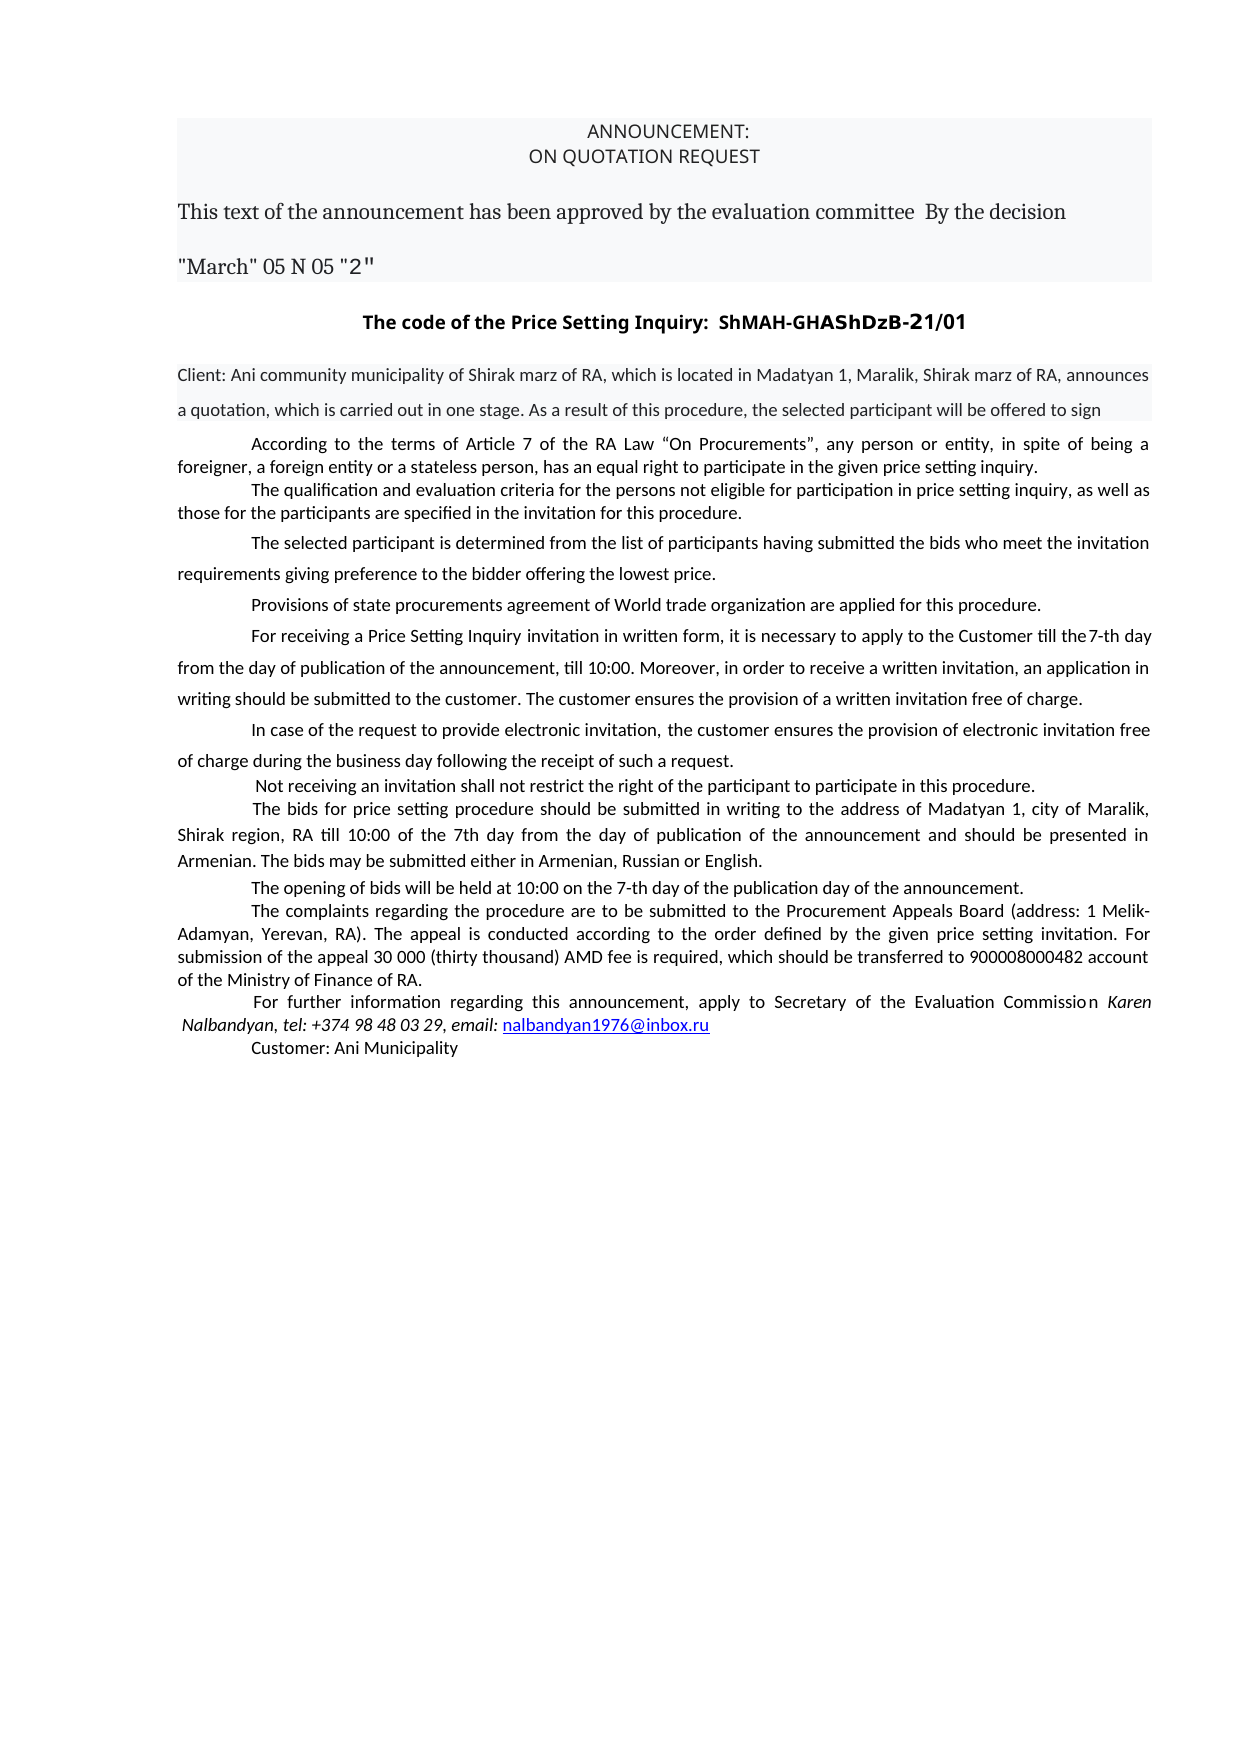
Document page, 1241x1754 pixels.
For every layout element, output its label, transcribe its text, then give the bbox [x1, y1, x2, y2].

text In case of the request to provide electronic invitation, the customer ensures the provision of electronic invitation free of charge during the business day following the receipt of such a request. [177, 712, 1152, 774]
text This text of the announcement has been approved by the evaluation committee By the decision "March" 05 N 05 "2" [177, 169, 1152, 282]
text Client: Ani community municipality of Shirak marz of RA, which is located in Madatyan 1, Maralik, Shirak marz of RA, announces a quotation, which is carried out in one stage. As a result of this procedure, the selected participant will be offered to sign [177, 364, 1152, 421]
text The complaints regarding the procedure are to be submitted to the Procurement Appeals Board (address: 1 Melik-Adamyan, Yerevan, RA). The appeal is conducted according to the order defined by the given price setting invitation. For submission of the appeal 30 000 (thirty thousand) AMD fee is required, which should be transferred to 900008000482 account of the Ministry of Finance of RA. [177, 899, 1152, 991]
text Provisions of state procurements agreement of World trade organization are applied for this procedure. [177, 587, 1152, 618]
text Customer: Ani Municipality [177, 1036, 1152, 1059]
text For receiving a Price Setting Inquiry invitation in written form, it is necessary to apply to the Customer till the7-th day from the day of publication of the announcement, till 10:00. Moreover, in order to receive a written invitation, an application in writing should be submitted to the customer. The customer ensures the provision of a written invitation free of charge. [177, 618, 1152, 712]
text ON QUOTATION REQUEST [177, 144, 1152, 169]
text The opening of bids will be held at 10:00 on the 7-th day of the publication day of the announcement. [177, 876, 1152, 899]
text The code of the Price Setting Inquiry: ShMAH-GHAShDzB-21/01 [177, 307, 1152, 336]
text Not receiving an invitation shall not restrict the right of the participant to participate in this procedure. [177, 774, 1152, 797]
text The qualification and evaluation criteria for the persons not eligible for participation in price setting inquiry, as well as those for the participants are specified in the invitation for this procedure. [177, 478, 1152, 524]
text The bids for price setting procedure should be submitted in writing to the address of Madatyan 1, city of Maralik, Shirak region, RA till 10:00 of the 7th day from the day of publication of the announcement and should be presented in Armenian. The bids may be submitted either in Armenian, Russian or English. [177, 797, 1152, 873]
text The selected participant is determined from the list of participants having submitted the bids who meet the invitation requirements giving preference to the bidder offering the lowest price. [177, 524, 1152, 587]
text According to the terms of Article 7 of the RA Law “On Procurements”, any person or entity, in spite of being a foreigner, a foreign entity or a stateless person, has an equal right to participate in the given price setting inquiry. [177, 432, 1152, 478]
text For further information regarding this announcement, apply to Secretary of the Evaluation Commission Karen Nalbandyan, tel: +374 98 48 03 29, email: nalbandyan1976@inbox.ru [182, 991, 1152, 1036]
text ANNOUNCEMENT: [177, 118, 1152, 144]
